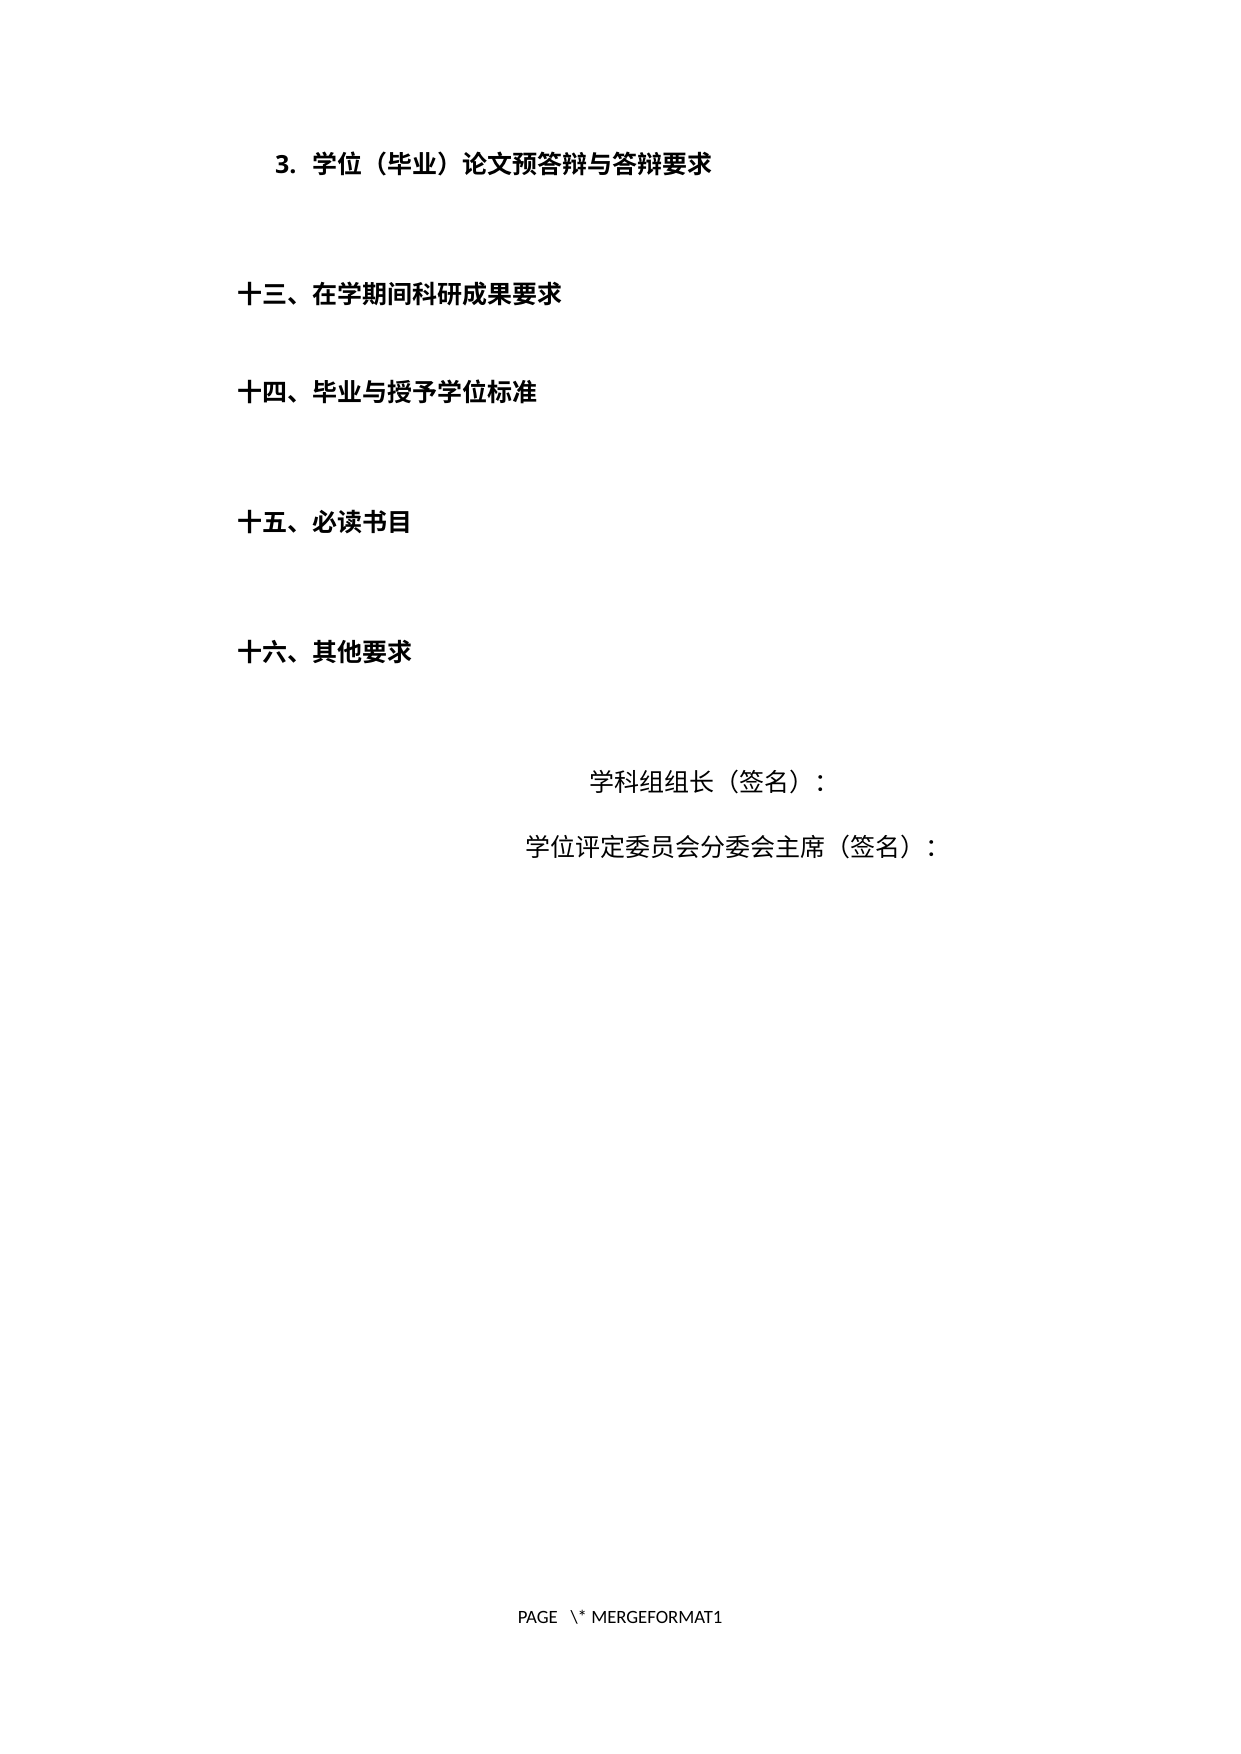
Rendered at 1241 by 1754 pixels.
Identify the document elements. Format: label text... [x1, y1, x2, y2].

text 学科组组长（签名）： [187, 748, 1053, 813]
text 十六、其他要求 [187, 618, 1053, 683]
text 学位评定委员会分委会主席（签名）： [187, 813, 1053, 878]
text 十五、必读书目 [187, 488, 1053, 553]
text 十三、在学期间科研成果要求 [187, 260, 1053, 325]
list 学位（毕业）论文预答辩与答辩要求 [275, 130, 1053, 195]
text 十四、毕业与授予学位标准 [187, 358, 1053, 423]
